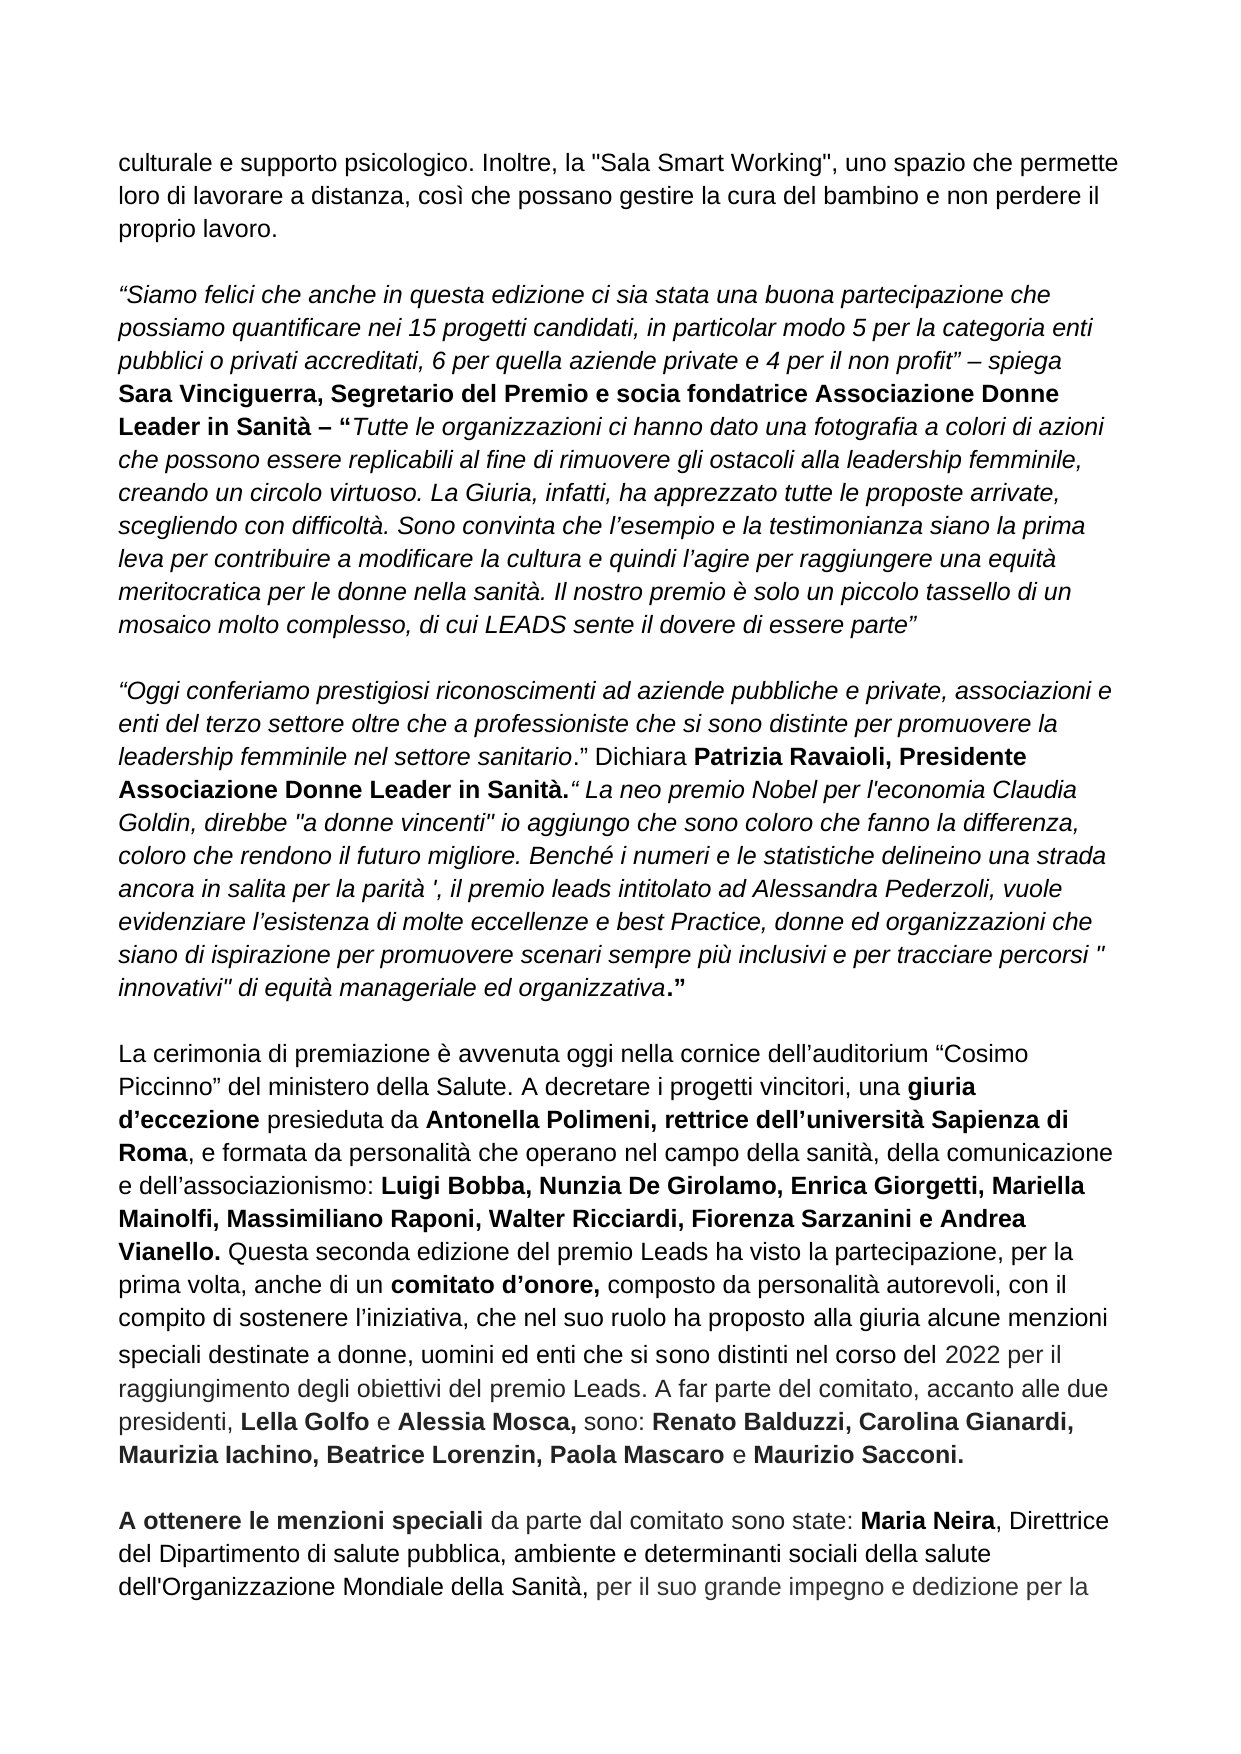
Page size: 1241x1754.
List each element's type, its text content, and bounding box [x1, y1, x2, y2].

text “Siamo felici che anche in questa edizione ci sia stata una buona partecipazione che possiamo quantificare nei 15 progetti candidati, in particolar modo 5 per la categoria enti pubblici o privati accreditati, 6 per quella aziende private e 4 per il non profit” – spiega Sara Vinciguerra, Segretario del Premio e socia fondatrice Associazione Donne Leader in Sanità – “Tutte le organizzazioni ci hanno dato una fotografia a colori di azioni che possono essere replicabili al fine di rimuovere gli ostacoli alla leadership femminile, creando un circolo virtuoso. La Giuria, infatti, ha apprezzato tutte le proposte arrivate, scegliendo con difficoltà. Sono convinta che l’esempio e la testimonianza siano la prima leva per contribuire a modificare la cultura e quindi l’agire per raggiungere una equità meritocratica per le donne nella sanità. Il nostro premio è solo un piccolo tassello di un mosaico molto complesso, di cui LEADS sente il dovere di essere parte” [118, 280, 1122, 639]
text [118, 1506, 1122, 1600]
text “Oggi conferiamo prestigiosi riconoscimenti ad aziende pubbliche e private, associazioni e enti del terzo settore oltre che a professioniste che si sono distinte per promuovere la leadership femminile nel settore sanitario.” Dichiara Patrizia Ravaioli, Presidente Associazione Donne Leader in Sanità.“ La neo premio Nobel per l'economia Claudia Goldin, direbbe "a donne vincenti" io aggiungo che sono coloro che fanno la differenza, coloro che rendono il futuro migliore. Benché i numeri e le statistiche delineino una strada ancora in salita per la parità ', il premio leads intitolato ad Alessandra Pederzoli, vuole evidenziare l’esistenza di molte eccellenze e best Practice, donne ed organizzazioni che siano di ispirazione per promuovere scenari sempre più inclusivi e per tracciare percorsi " innovativi" di equità manageriale ed organizzativa.” [118, 676, 1122, 1002]
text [118, 148, 1122, 242]
text La cerimonia di premiazione è avvenuta oggi nella cornice dell’auditorium “Cosimo Piccinno” del ministero della Salute. A decretare i progetti vincitori, una giuria d’eccezione presieduta da Antonella Polimeni, rettrice dell’università Sapienza di Roma, e formata da personalità che operano nel campo della sanità, della comunicazione e dell’associazionismo: Luigi Bobba, Nunzia De Girolamo, Enrica Giorgetti, Mariella Mainolfi, Massimiliano Raponi, Walter Ricciardi, Fiorenza Sarzanini e Andrea Vianello. Questa seconda edizione del premio Leads ha visto la partecipazione, per la prima volta, anche di un comitato d’onore, composto da personalità autorevoli, con il compito di sostenere l’iniziativa, che nel suo ruolo ha proposto alla giuria alcune menzioni speciali destinate a donne, uomini ed enti che si sono distinti nel corso del 2022 per il raggiungimento degli obiettivi del premio Leads. A far parte del comitato, accanto alle due presidenti, Lella Golfo e Alessia Mosca, sono: Renato Balduzzi, Carolina Gianardi, Maurizia Iachino, Beatrice Lorenzin, Paola Mascaro e Maurizio Sacconi. [118, 1039, 1122, 1468]
